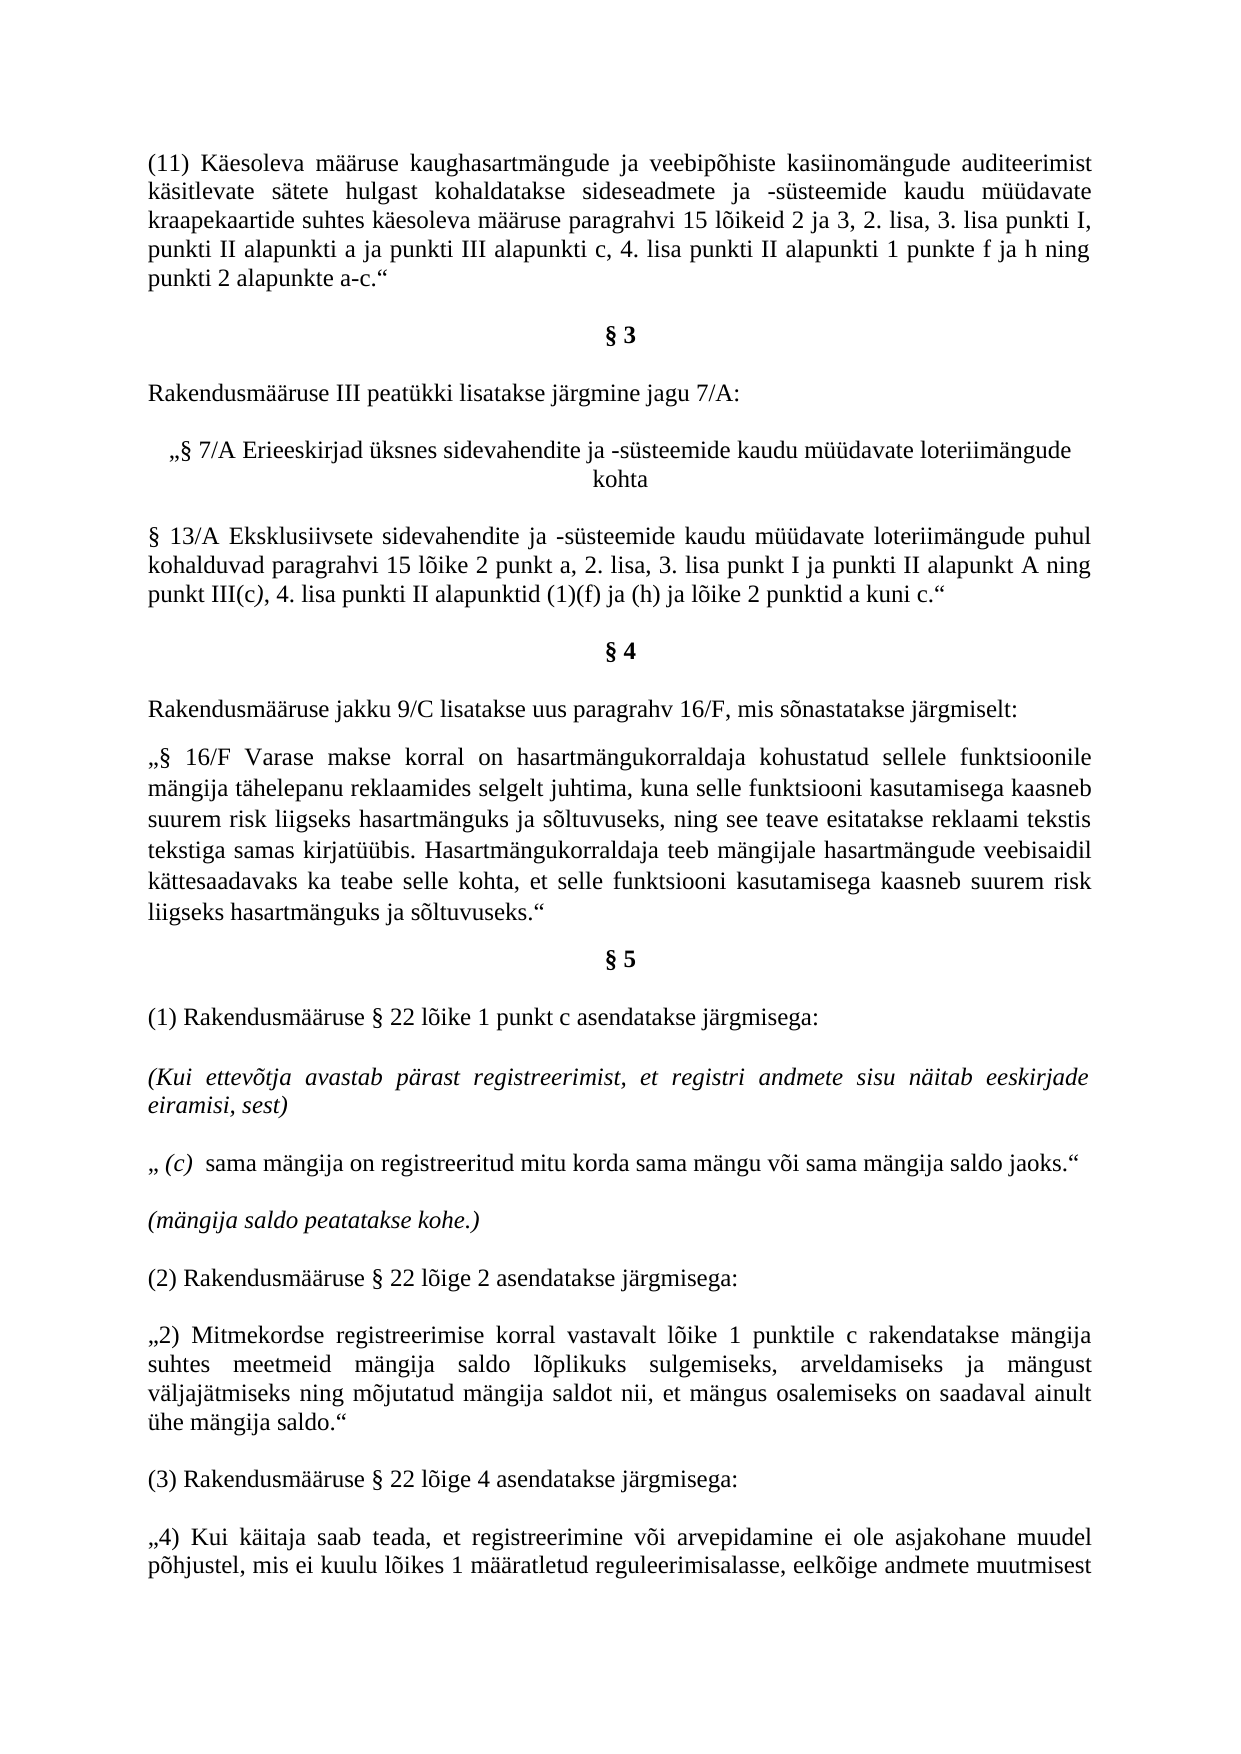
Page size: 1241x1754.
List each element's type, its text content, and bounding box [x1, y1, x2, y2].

text (2) Rakendusmääruse § 22 lõige 2 asendatakse järgmisega: [148, 1263, 1093, 1292]
text (3) Rakendusmääruse § 22 lõige 4 asendatakse järgmisega: [148, 1464, 1093, 1493]
text Rakendusmääruse jakku 9/C lisatakse uus paragrahv 16/F, mis sõnastatakse järgmiselt: [148, 694, 1093, 723]
text § 13/A Eksklusiivsete sidevahendite ja -süsteemide kaudu müüdavate loteriimängude puhul kohalduvad paragrahvi 15 lõike 2 punkt a, 2. lisa, 3. lisa punkt I ja punkti II alapunkt A ning punkt III(c), 4. lisa punkti II alapunktid (1)(f) ja (h) ja lõike 2 punktid a kuni c.“ [148, 521, 1093, 608]
text (11) Käesoleva määruse kaughasartmängude ja veebipõhiste kasiinomängude auditeerimist käsitlevate sätete hulgast kohaldatakse sideseadmete ja -süsteemide kaudu müüdavate kraapekaartide suhtes käesoleva määruse paragrahvi 15 lõikeid 2 ja 3, 2. lisa, 3. lisa punkti I, punkti II alapunkti a ja punkti III alapunkti c, 4. lisa punkti II alapunkti 1 punkte f ja h ning punkti 2 alapunkte a-c.“ [148, 148, 1093, 291]
text (mängija saldo peatatakse kohe.) [148, 1206, 1093, 1234]
text § 5 [148, 944, 1093, 973]
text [148, 1522, 1093, 1579]
text „2) Mitmekordse registreerimise korral vastavalt lõike 1 punktile c rakendatakse mängija suhtes meetmeid mängija saldo lõplikuks sulgemiseks, arveldamiseks ja mängust väljajätmiseks ning mõjutatud mängija saldot nii, et mängus osalemiseks on saadaval ainult ühe mängija saldo.“ [148, 1321, 1093, 1436]
text § 3 [148, 320, 1093, 349]
text „§ 7/A Erieeskirjad üksnes sidevahendite ja -süsteemide kaudu müüdavate loteriimängude kohta [148, 435, 1093, 493]
text „§ 16/F Varase makse korral on hasartmängukorraldaja kohustatud sellele funktsioonile mängija tähelepanu reklaamides selgelt juhtima, kuna selle funktsiooni kasutamisega kaasneb suurem risk liigseks hasartmänguks ja sõltuvuseks, ning see teave esitatakse reklaami tekstis tekstiga samas kirjatüübis. Hasartmängukorraldaja teeb mängijale hasartmängude veebisaidil kättesaadavaks ka teabe selle kohta, et selle funktsiooni kasutamisega kaasneb suurem risk liigseks hasartmänguks ja sõltuvuseks.“ [148, 742, 1093, 926]
text (Kui ettevõtja avastab pärast registreerimist, et registri andmete sisu näitab eeskirjade eiramisi, sest) [148, 1062, 1093, 1119]
text Rakendusmääruse III peatükki lisatakse järgmine jagu 7/A: [148, 378, 1093, 406]
text „ (c) sama mängija on registreeritud mitu korda sama mängu või sama mängija saldo jaoks.“ [148, 1148, 1093, 1177]
text § 4 [148, 636, 1093, 665]
text (1) Rakendusmääruse § 22 lõike 1 punkt c asendatakse järgmisega: [148, 1002, 1093, 1031]
